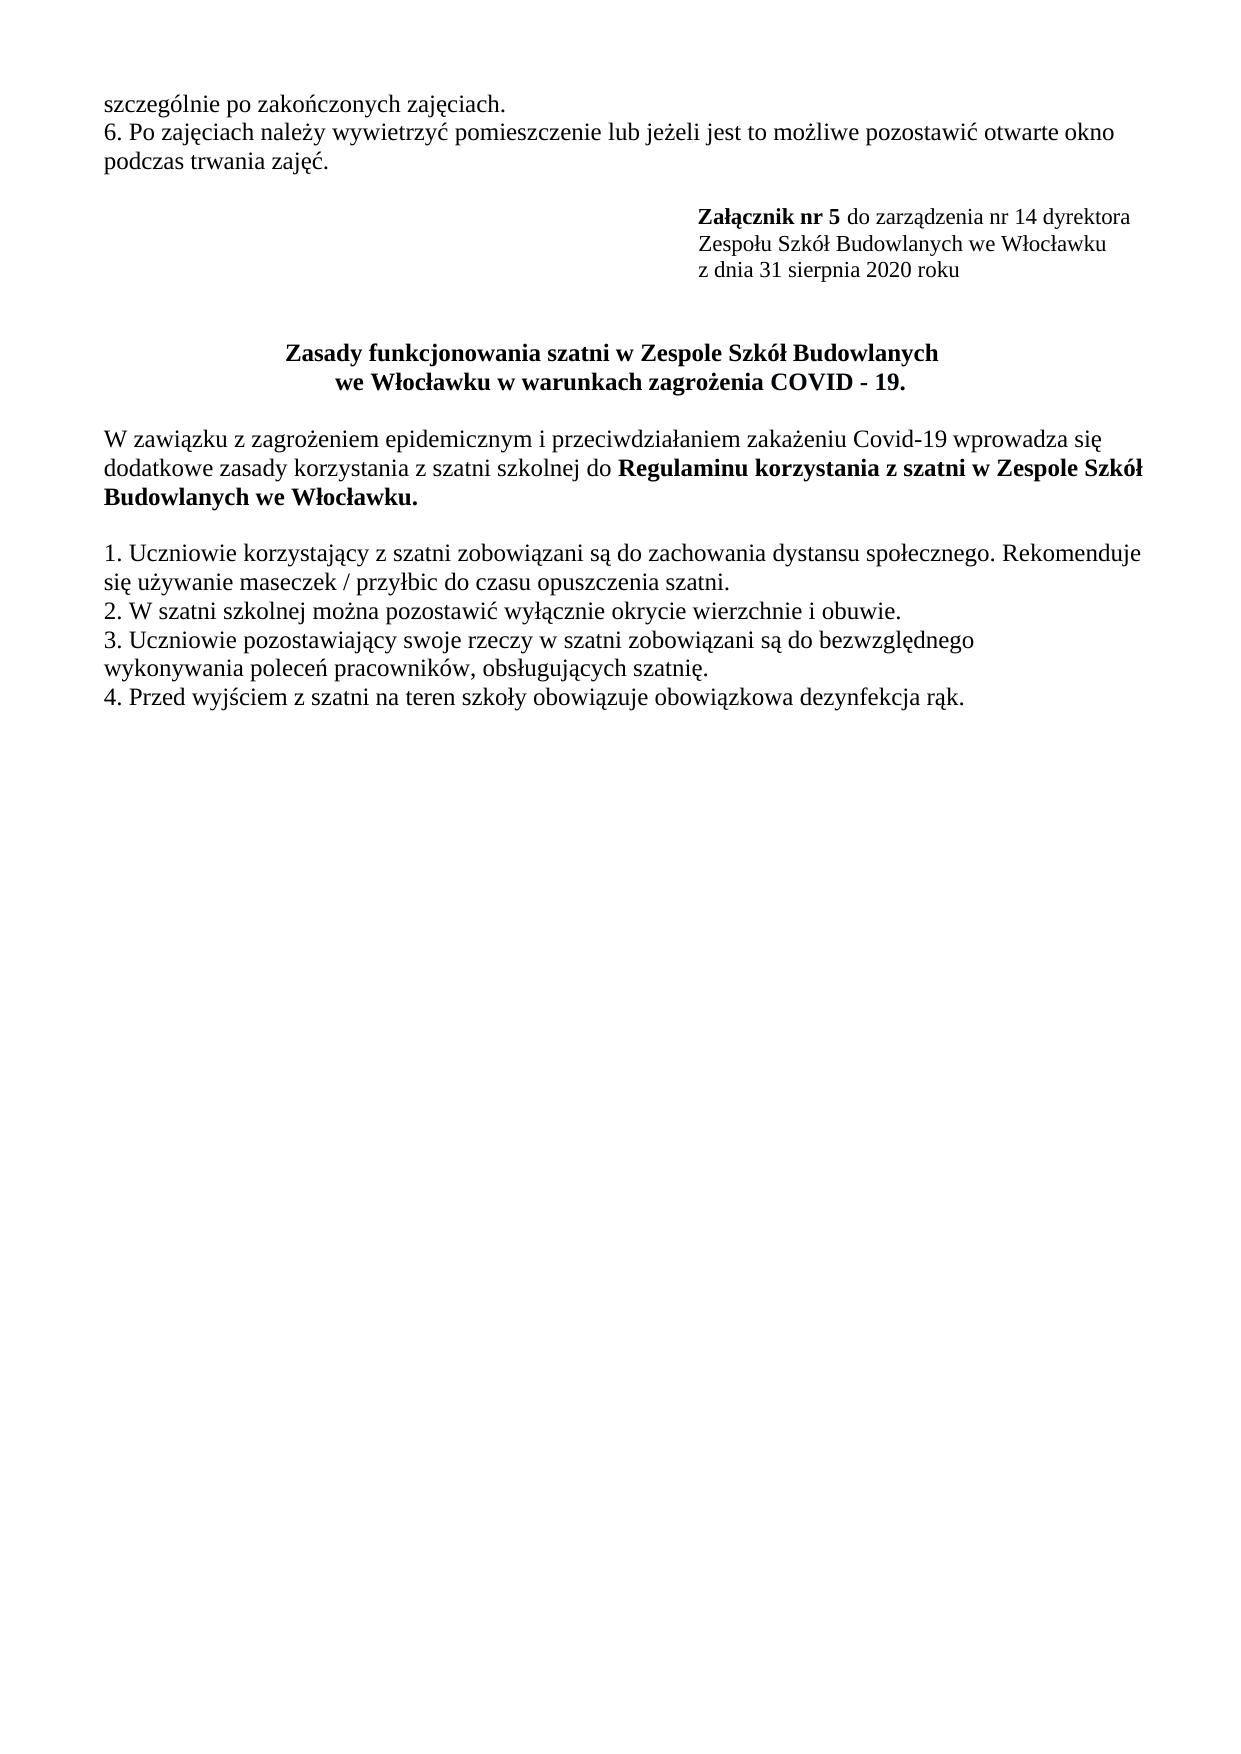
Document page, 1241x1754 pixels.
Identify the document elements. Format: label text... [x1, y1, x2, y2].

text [103, 89, 1152, 175]
text Załącznik nr 5 do zarządzenia nr 14 dyrektora Zespołu Szkół Budowlanych we Włocławku z dnia 31 sierpnia 2020 roku [103, 203, 1152, 282]
text W zawiązku z zagrożeniem epidemicznym i przeciwdziałaniem zakażeniu Covid-19 wprowadza się dodatkowe zasady korzystania z szatni szkolnej do Regulaminu korzystania z szatni w Zespole Szkół Budowlanych we Włocławku. [103, 396, 1152, 510]
text Zasady funkcjonowania szatni w Zespole Szkół Budowlanych we Włocławku w warunkach zagrożenia COVID - 19. [103, 338, 1152, 396]
text 1. Uczniowie korzystający z szatni zobowiązani są do zachowania dystansu społecznego. Rekomenduje się używanie maseczek / przyłbic do czasu opuszczenia szatni. 2. W szatni szkolnej można pozostawić wyłącznie okrycie wierzchnie i obuwie. 3. Uczniowie pozostawiający swoje rzeczy w szatni zobowiązani są do bezwzględnego wykonywania poleceń pracowników, obsługujących szatnię. [103, 510, 1152, 682]
text 4. Przed wyjściem z szatni na teren szkoły obowiązuje obowiązkowa dezynfekcja rąk. [103, 682, 1152, 711]
